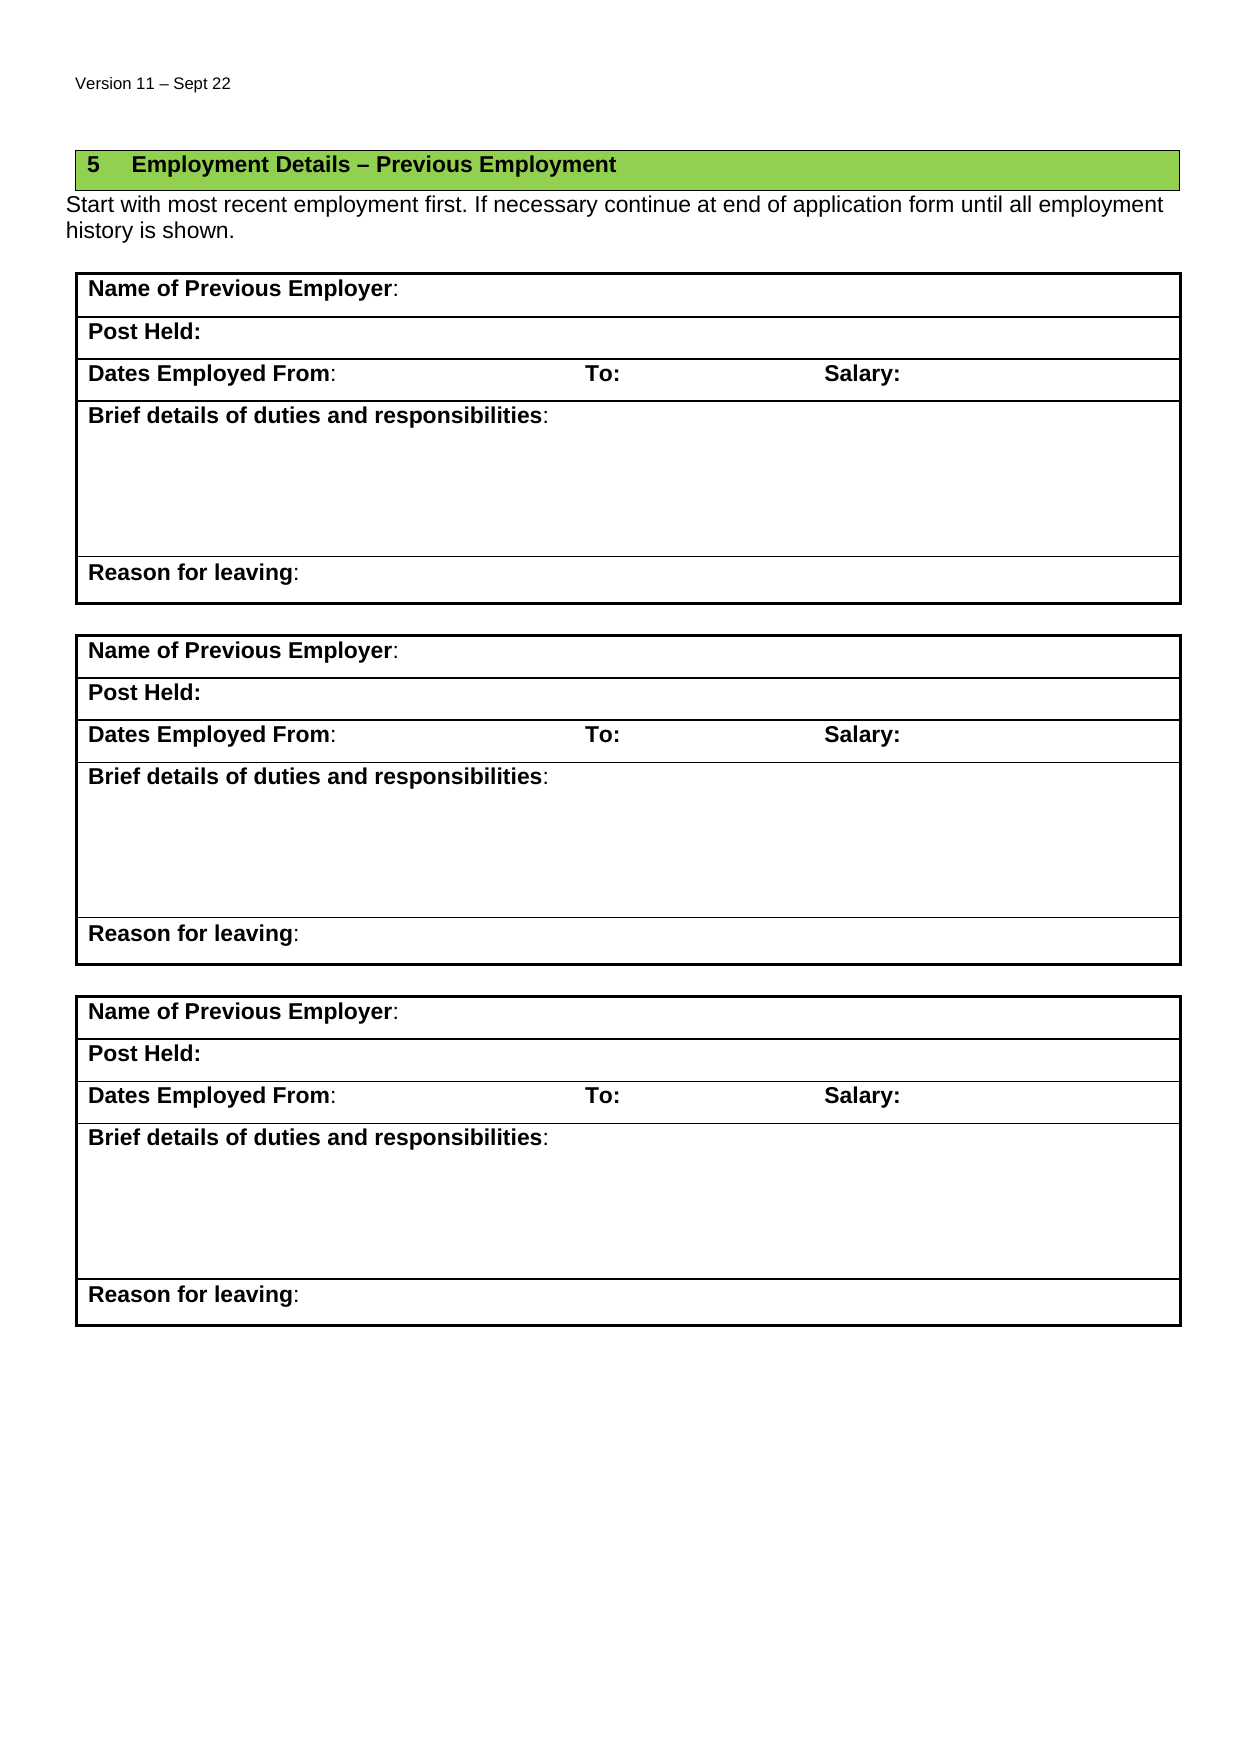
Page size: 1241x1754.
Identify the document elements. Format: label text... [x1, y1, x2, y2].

table_cell Post Held: [78, 318, 1179, 358]
table_cell Post Held: [78, 679, 1179, 719]
table_cell Dates Employed From: To: Salary: [78, 1082, 1179, 1123]
table_cell Reason for leaving: [78, 557, 1179, 602]
table_header Name of Previous Employer: [78, 637, 1179, 677]
table_cell Brief details of duties and responsibilities: [78, 1124, 1179, 1278]
table_cell Dates Employed From: To: Salary: [78, 721, 1179, 762]
table_cell Dates Employed From: To: Salary: [78, 360, 1179, 400]
table_cell Reason for leaving: [78, 1280, 1179, 1324]
table_cell Brief details of duties and responsibilities: [78, 763, 1179, 917]
table_cell Post Held: [78, 1040, 1179, 1081]
text Start with most recent employment first. If necessary continue at end of application form until all employment history is shown. [66, 191, 1165, 243]
table_cell Reason for leaving: [78, 918, 1179, 963]
table_header Name of Previous Employer: [78, 275, 1179, 316]
table_header Name of Previous Employer: [78, 998, 1179, 1038]
table_cell Brief details of duties and responsibilities: [78, 402, 1179, 556]
table_header 5 Employment Details – Previous Employment [76, 151, 1179, 190]
